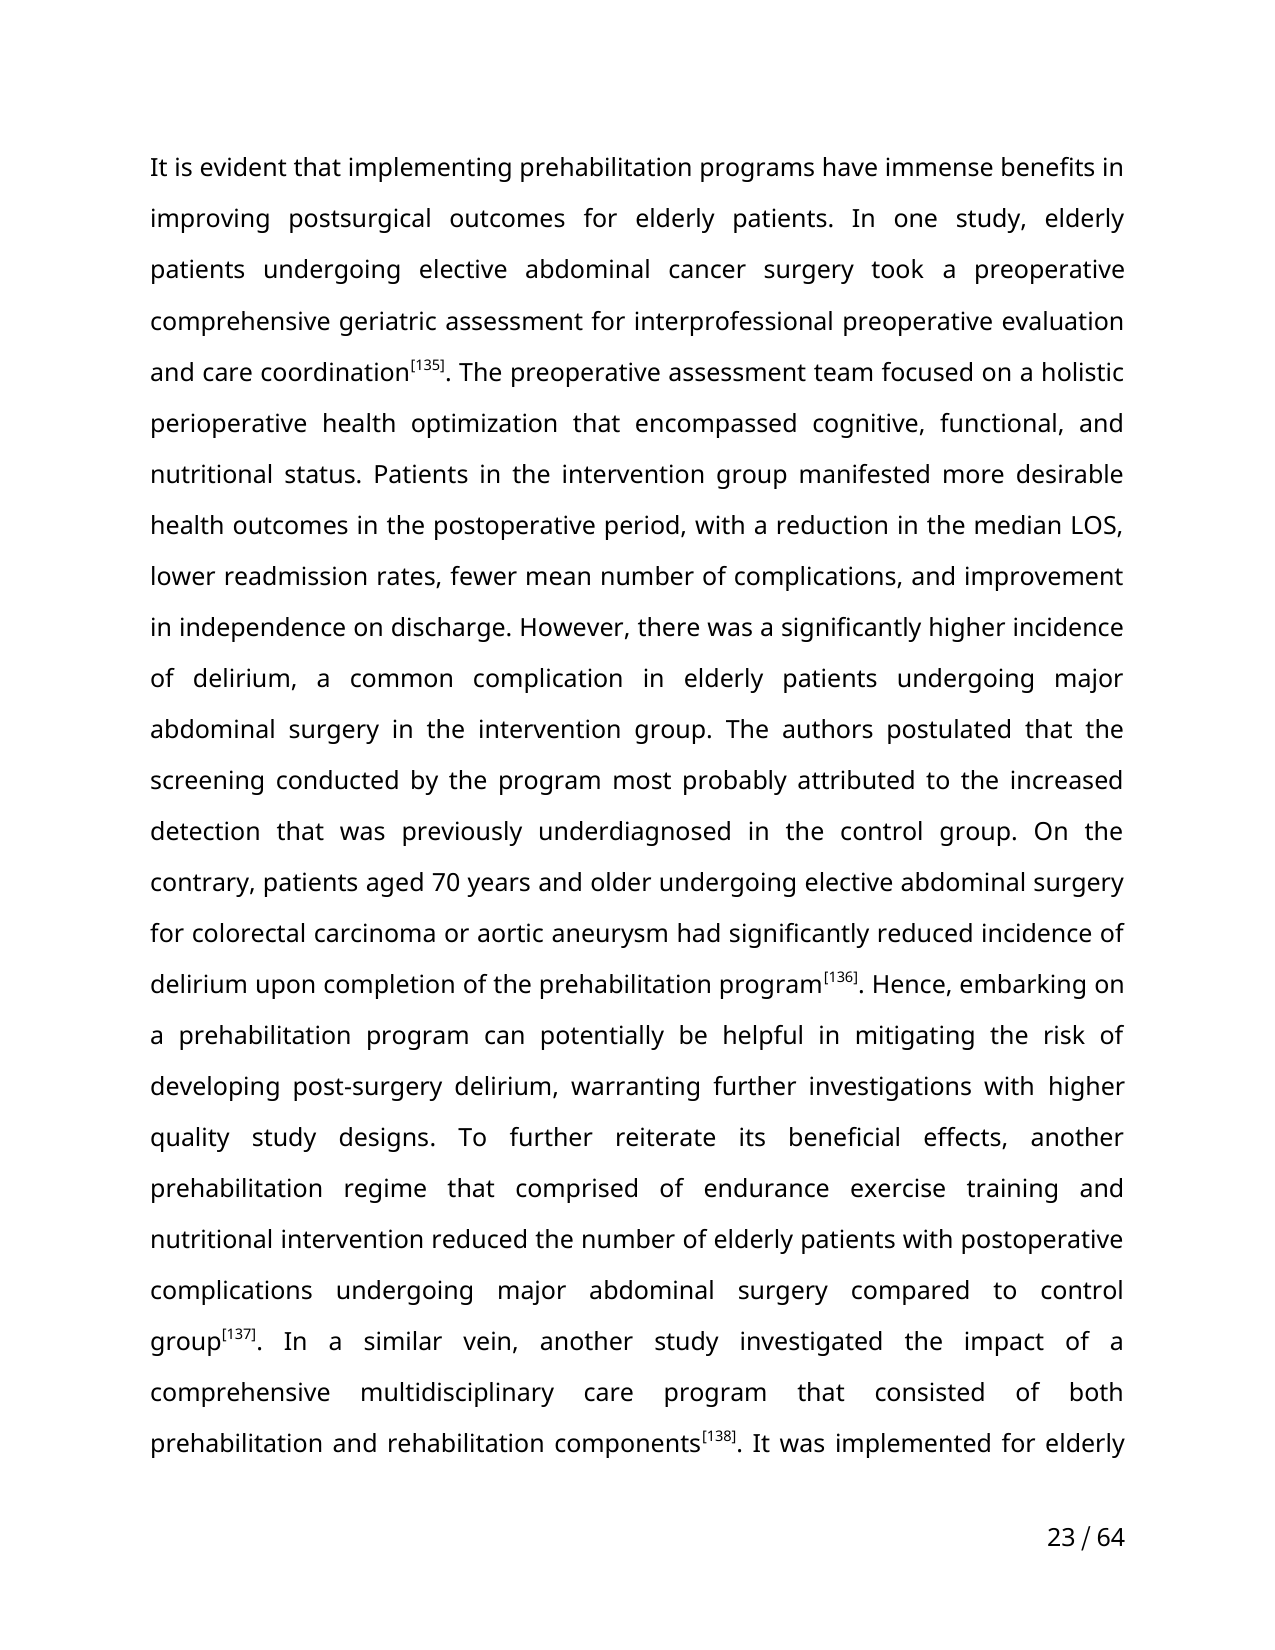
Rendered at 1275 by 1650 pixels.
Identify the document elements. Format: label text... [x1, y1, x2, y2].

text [150, 1052, 1125, 1460]
